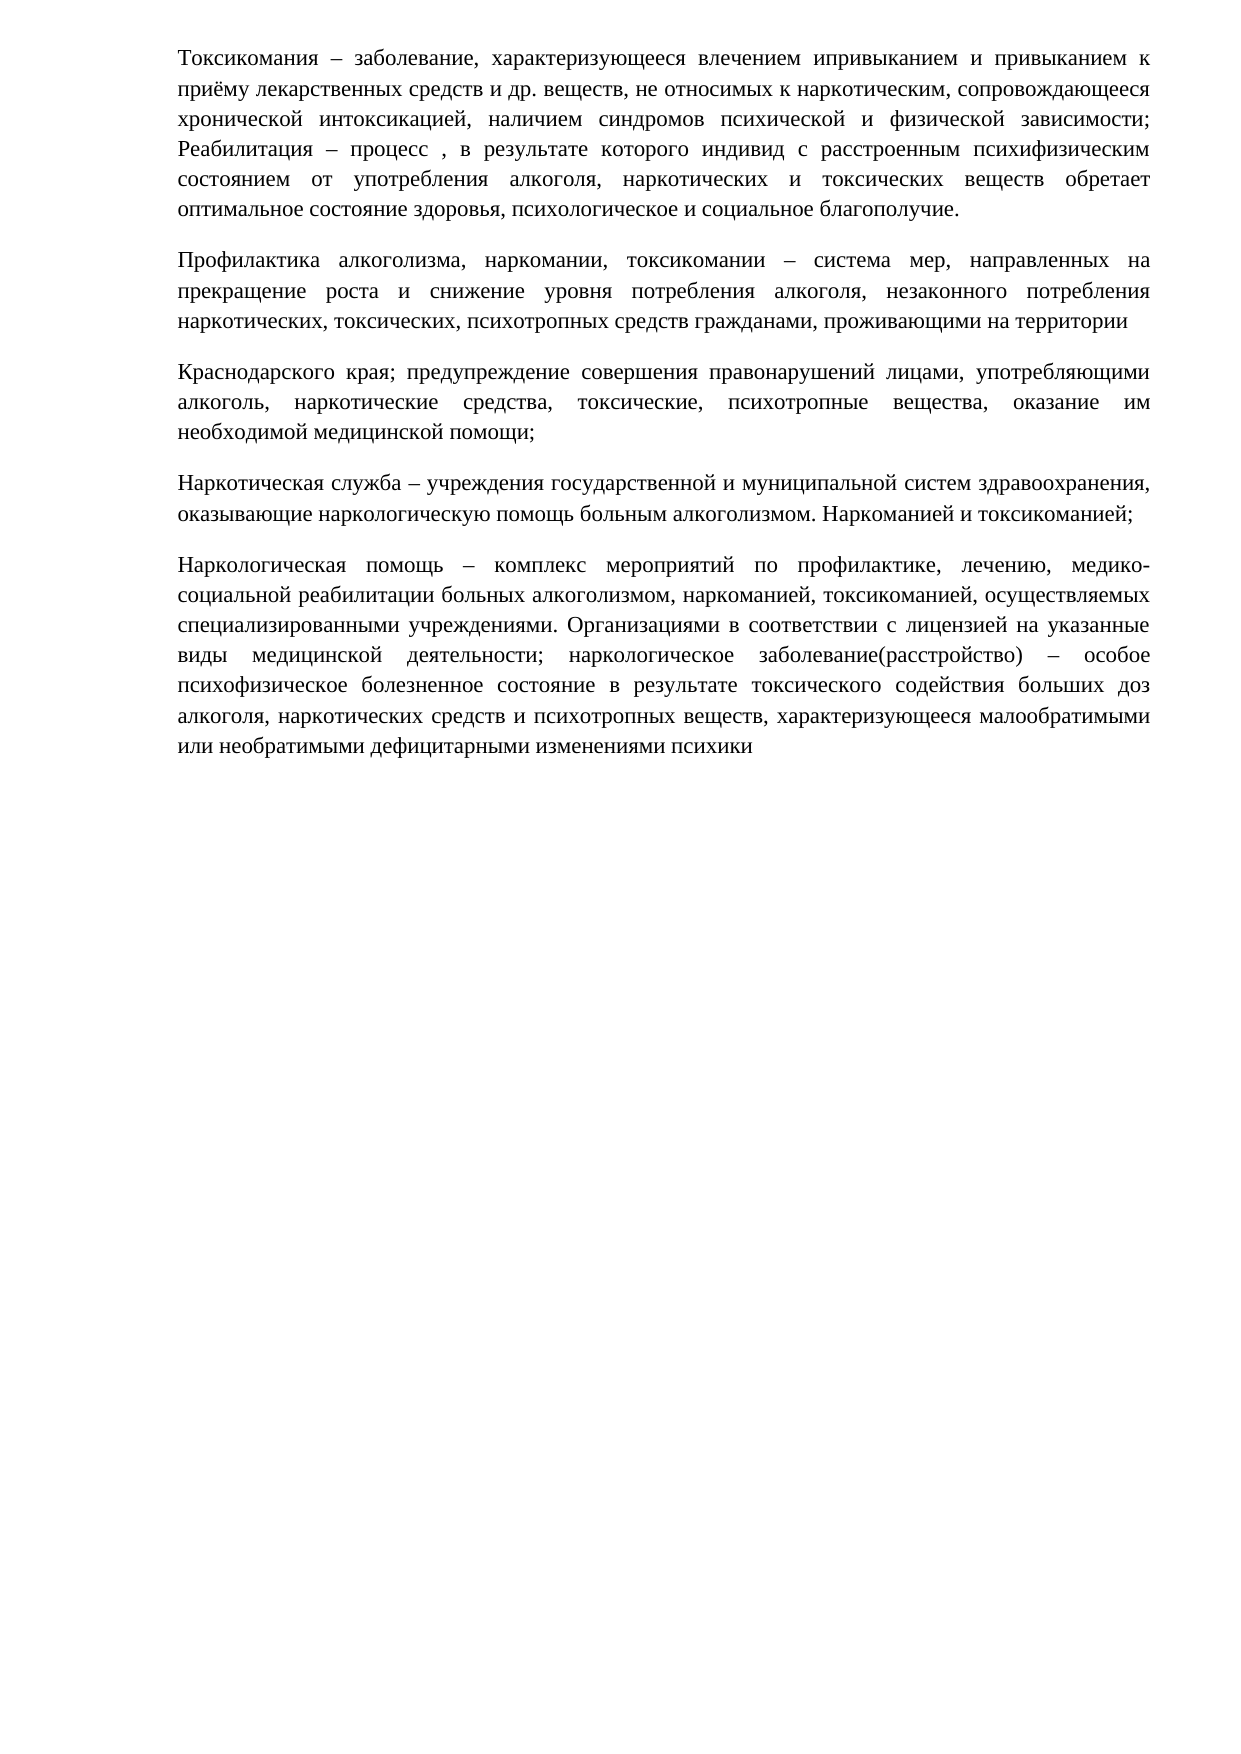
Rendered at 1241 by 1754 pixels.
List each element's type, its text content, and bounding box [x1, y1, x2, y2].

text Наркологическая помощь – комплекс мероприятий по профилактике, лечению, медико-социальной реабилитации больных алкоголизмом, наркоманией, токсикоманией, осуществляемых специализированными учреждениями. Организациями в соответствии с лицензией на указанные виды медицинской деятельности; наркологическое заболевание(расстройство) – особое психофизическое болезненное состояние в результате токсического содействия больших доз алкоголя, наркотических средств и психотропных веществ, характеризующееся малообратимыми или необратимыми дефицитарными изменениями психики [177, 551, 1152, 758]
text Краснодарского края; предупреждение совершения правонарушений лицами, употребляющими алкоголь, наркотические средства, токсические, психотропные вещества, оказание им необходимой медицинской помощи; [177, 358, 1152, 445]
text Наркотическая служба – учреждения государственной и муниципальной систем здравоохранения, оказывающие наркологическую помощь больным алкоголизмом. Наркоманией и токсикоманией; [177, 469, 1152, 526]
text Профилактика алкоголизма, наркомании, токсикомании – система мер, направленных на прекращение роста и снижение уровня потребления алкоголя, незаконного потребления наркотических, токсических, психотропных средств гражданами, проживающими на территории [177, 246, 1152, 333]
text Токсикомания – заболевание, характеризующееся влечением ипривыканием и привыканием к приёму лекарственных средств и др. веществ, не относимых к наркотическим, сопровождающееся хронической интоксикацией, наличием синдромов психической и физической зависимости; Реабилитация – процесс , в результате которого индивид с расстроенным психифизическим состоянием от употребления алкоголя, наркотических и токсических веществ обретает оптимальное состояние здоровья, психологическое и социальное благополучие. [177, 44, 1152, 222]
